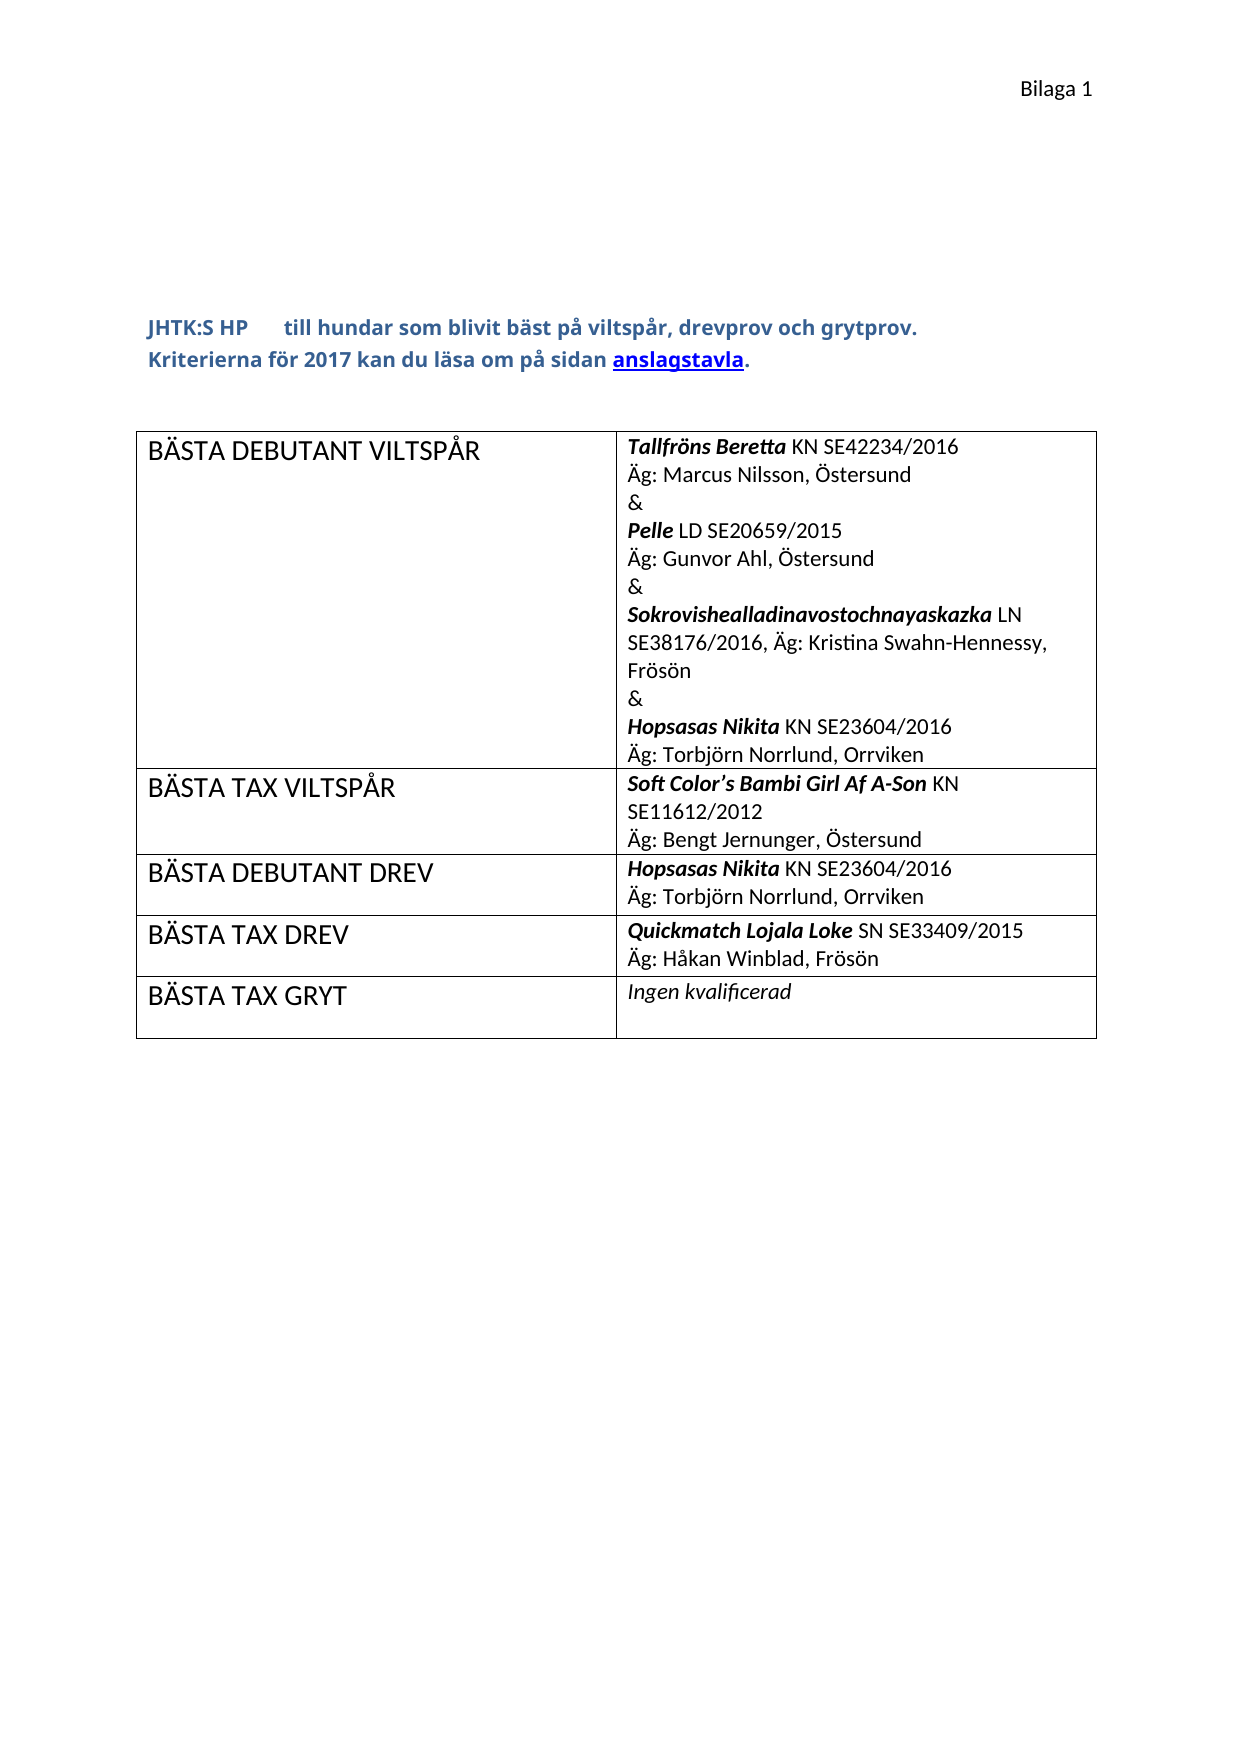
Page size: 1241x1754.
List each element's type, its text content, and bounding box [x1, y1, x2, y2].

table_cell BÄSTA TAX DREV [137, 916, 616, 976]
table_cell Ingen kvalificerad [617, 977, 1096, 1037]
table_cell BÄSTA TAX GRYT [137, 977, 616, 1037]
table_header BÄSTA DEBUTANT VILTSPÅR [137, 432, 616, 768]
table_cell Hopsasas Nikita KN SE23604/2016 Äg: Torbjörn Norrlund, Orrviken [617, 855, 1096, 915]
table_cell BÄSTA TAX VILTSPÅR [137, 769, 616, 853]
table_cell Quickmatch Lojala Loke SN SE33409/2015 Äg: Håkan Winblad, Frösön [617, 916, 1096, 976]
subtitle JHTK:S HP till hundar som blivit bäst på viltspår, drevprov och grytprov. Kriterierna för 2017 kan du läsa om på sidan anslagstavla. [148, 313, 1093, 374]
table_header Tallfröns Beretta KN SE42234/2016 Äg: Marcus Nilsson, Östersund & Pelle LD SE20659/2015 Äg: Gunvor Ahl, Östersund & Sokrovishealladinavostochnayaskazka LN SE38176/2016, Äg: Kristina Swahn-Hennessy, Frösön & Hopsasas Nikita KN SE23604/2016 Äg: Torbjörn Norrlund, Orrviken [617, 432, 1096, 768]
table_cell Soft Color’s Bambi Girl Af A-Son KN SE11612/2012 Äg: Bengt Jernunger, Östersund [617, 769, 1096, 853]
table_cell BÄSTA DEBUTANT DREV [137, 855, 616, 915]
